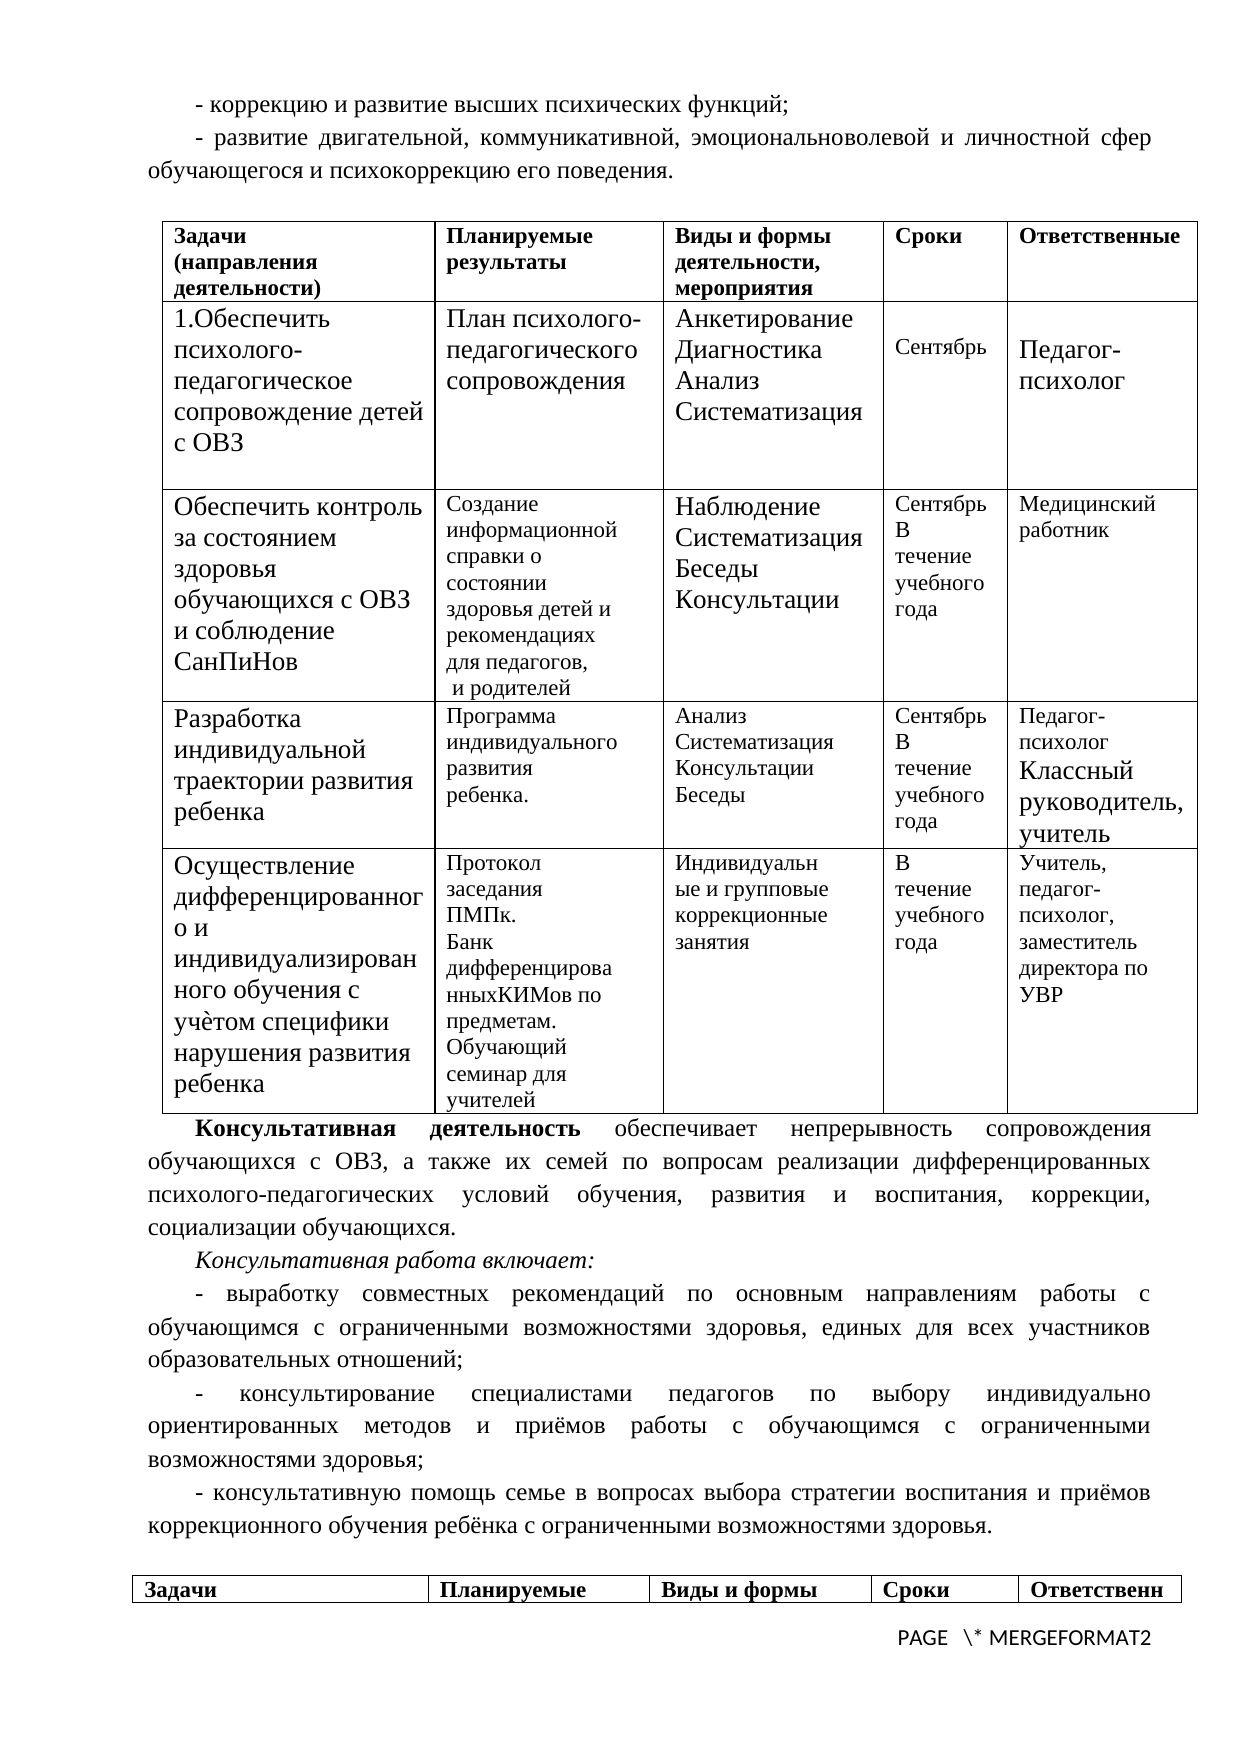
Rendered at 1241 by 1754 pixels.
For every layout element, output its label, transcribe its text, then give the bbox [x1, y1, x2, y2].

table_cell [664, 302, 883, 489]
text - консультативную помощь семье в вопросах выбора стратегии воспитания и приёмов коррекционного обучения ребёнка с ограниченными возможностями здоровья. [148, 1477, 1152, 1538]
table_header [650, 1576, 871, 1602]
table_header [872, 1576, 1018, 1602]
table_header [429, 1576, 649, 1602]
text - развитие двигательной, коммуникативной, эмоционально­волевой и личностной сфер обучающегося и психокоррекцию его поведения. [148, 122, 1152, 183]
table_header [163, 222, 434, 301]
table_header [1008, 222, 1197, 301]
text - консультирование специалистами педагогов по выбору индивидуально ориентированных методов и приёмов работы с обучающимся с ограниченными возможностями здоровья; [148, 1378, 1152, 1472]
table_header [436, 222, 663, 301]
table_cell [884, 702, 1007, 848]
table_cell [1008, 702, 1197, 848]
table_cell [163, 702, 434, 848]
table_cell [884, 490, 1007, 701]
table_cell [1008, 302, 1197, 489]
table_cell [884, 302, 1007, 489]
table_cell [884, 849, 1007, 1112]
text Консультативная работа включает: [148, 1246, 1152, 1274]
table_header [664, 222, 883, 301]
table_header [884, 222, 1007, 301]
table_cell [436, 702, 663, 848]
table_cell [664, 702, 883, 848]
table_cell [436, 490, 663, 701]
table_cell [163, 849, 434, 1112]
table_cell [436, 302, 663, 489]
text - выработку совместных рекомендаций по основным направлениям работы с обучающимся с ограниченными возможностями здоровья, единых для всех участников образовательных отношений; [148, 1278, 1152, 1373]
text - коррекцию и развитие высших психических функций; [148, 89, 1152, 117]
text Консультативная деятельность обеспечивает непрерывность сопровождения обучающихся с ОВЗ, а также их семей по вопросам реализации дифференцированных психолого-педагогических условий обучения, развития и воспитания, коррекции, социализации обучающихся. [148, 1113, 1152, 1241]
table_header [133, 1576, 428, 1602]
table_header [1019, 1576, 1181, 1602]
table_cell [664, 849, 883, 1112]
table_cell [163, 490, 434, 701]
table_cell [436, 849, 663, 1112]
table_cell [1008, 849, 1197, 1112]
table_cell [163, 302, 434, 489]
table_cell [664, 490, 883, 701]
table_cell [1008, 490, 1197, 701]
